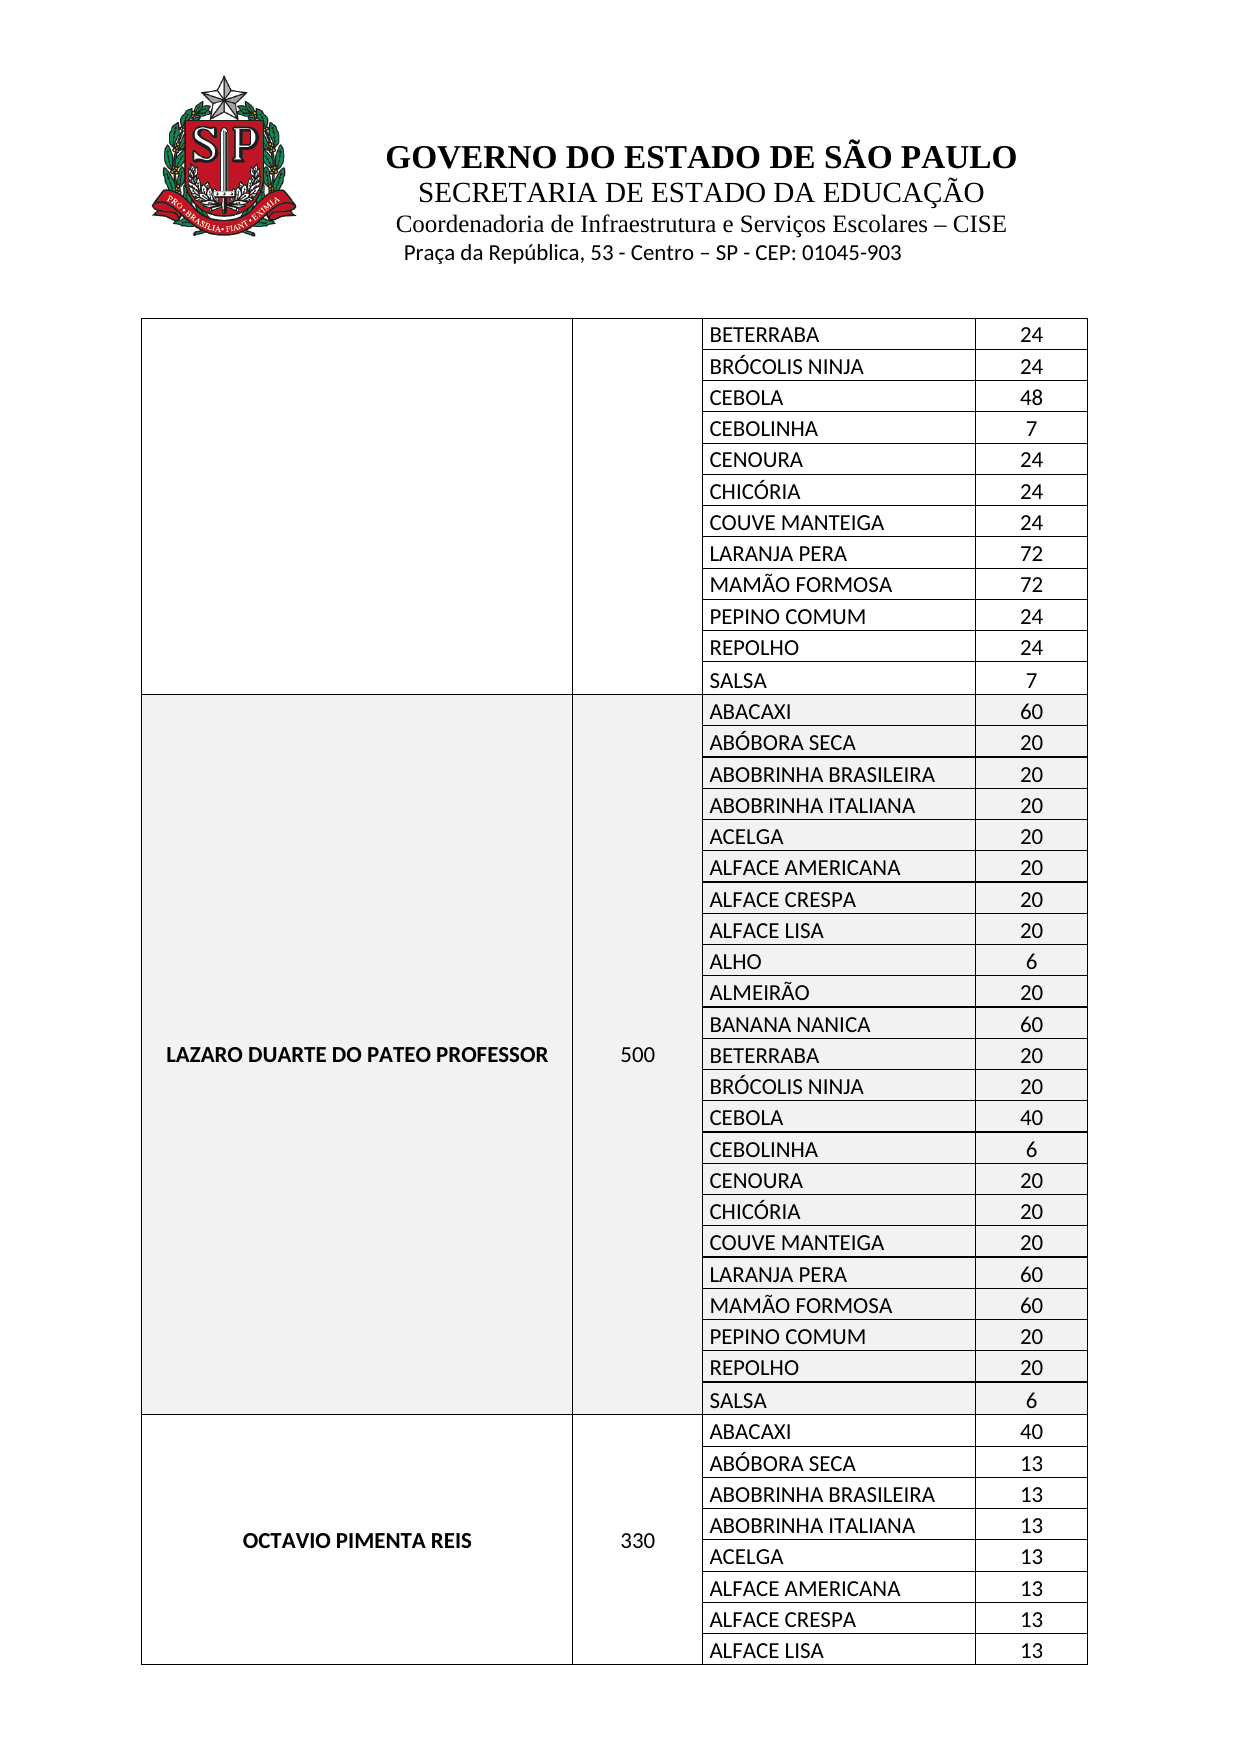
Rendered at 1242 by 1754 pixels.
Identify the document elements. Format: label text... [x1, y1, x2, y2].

table_cell PEPINO COMUM [703, 600, 975, 630]
table_cell REPOLHO [703, 1351, 975, 1381]
table_cell 20 [976, 851, 1087, 881]
table_cell SALSA [703, 1383, 975, 1414]
table_cell CHICÓRIA [703, 475, 975, 505]
table_cell 40 [976, 1101, 1087, 1131]
table_cell CENOURA [703, 444, 975, 474]
table_cell 24 [976, 444, 1087, 474]
table_cell 20 [976, 1070, 1087, 1100]
table_cell ACELGA [703, 820, 975, 850]
table_cell ALFACE LISA [703, 1634, 975, 1664]
table_cell BRÓCOLIS NINJA [703, 350, 975, 380]
table_cell BRÓCOLIS NINJA [703, 1070, 975, 1100]
table_cell CEBOLA [703, 1101, 975, 1131]
table_cell 7 [976, 662, 1087, 694]
table_cell BETERRABA [703, 1039, 975, 1069]
table_cell PEPINO COMUM [703, 1320, 975, 1350]
table_cell 24 [976, 506, 1087, 536]
table_cell 24 [976, 631, 1087, 661]
table_cell 60 [976, 1289, 1087, 1319]
table_cell COUVE MANTEIGA [703, 1226, 975, 1256]
table_cell 13 [976, 1540, 1087, 1571]
table_cell 48 [976, 381, 1087, 411]
table_cell LARANJA PERA [703, 1258, 975, 1288]
table_cell ALFACE AMERICANA [703, 1572, 975, 1602]
table_cell CHICÓRIA [703, 1195, 975, 1225]
table_cell 60 [976, 1258, 1087, 1288]
table_cell 60 [976, 1008, 1087, 1038]
table_cell LAZARO DUARTE DO PATEO PROFESSOR [142, 695, 572, 1414]
table_cell 7 [976, 412, 1087, 442]
table_cell CEBOLA [703, 381, 975, 411]
table_cell ABOBRINHA BRASILEIRA [703, 758, 975, 788]
table_cell 330 [573, 1415, 702, 1664]
table_cell ABOBRINHA BRASILEIRA [703, 1478, 975, 1508]
table_cell ABACAXI [703, 695, 975, 725]
table_cell 24 [976, 319, 1087, 349]
table_cell ALFACE LISA [703, 914, 975, 944]
table_cell 24 [976, 475, 1087, 505]
table_cell ABÓBORA SECA [703, 726, 975, 756]
table_cell 40 [976, 1415, 1087, 1446]
table_cell 24 [976, 350, 1087, 380]
table_cell OCTAVIO PIMENTA REIS [142, 1415, 572, 1664]
table_cell BETERRABA [703, 319, 975, 349]
table_cell ABOBRINHA ITALIANA [703, 789, 975, 819]
table_cell 13 [976, 1603, 1087, 1633]
table_cell BANANA NANICA [703, 1008, 975, 1038]
table_cell 500 [573, 695, 702, 1414]
table_cell COUVE MANTEIGA [703, 506, 975, 536]
table_cell 13 [976, 1572, 1087, 1602]
table_cell 13 [976, 1478, 1087, 1508]
table_cell CEBOLINHA [703, 1133, 975, 1163]
table_cell 24 [976, 600, 1087, 630]
table_cell ABOBRINHA ITALIANA [703, 1509, 975, 1539]
table_cell 20 [976, 1351, 1087, 1381]
table_cell 20 [976, 1195, 1087, 1225]
table_cell 20 [976, 789, 1087, 819]
table_cell 20 [976, 1039, 1087, 1069]
table_cell ABÓBORA SECA [703, 1447, 975, 1477]
table_cell 72 [976, 569, 1087, 599]
picture [140, 75, 306, 240]
table_cell 20 [976, 758, 1087, 788]
table_cell 20 [976, 914, 1087, 944]
table_cell 60 [976, 695, 1087, 725]
table_cell 20 [976, 883, 1087, 913]
table_cell 13 [976, 1509, 1087, 1539]
table_cell 6 [976, 945, 1087, 975]
table_cell 20 [976, 820, 1087, 850]
table_cell ALFACE AMERICANA [703, 851, 975, 881]
table_cell 13 [976, 1447, 1087, 1477]
table_cell REPOLHO [703, 631, 975, 661]
table_cell ALHO [703, 945, 975, 975]
table_cell ALMEIRÃO [703, 976, 975, 1006]
table_cell CEBOLINHA [703, 412, 975, 442]
table_cell 13 [976, 1634, 1087, 1664]
table_cell 6 [976, 1133, 1087, 1163]
table_cell ABACAXI [703, 1415, 975, 1446]
table_cell MAMÃO FORMOSA [703, 569, 975, 599]
table_cell 20 [976, 1226, 1087, 1256]
table_cell 20 [976, 726, 1087, 756]
table_cell 20 [976, 976, 1087, 1006]
table_cell CENOURA [703, 1164, 975, 1194]
table_cell SALSA [703, 662, 975, 694]
table_cell ACELGA [703, 1540, 975, 1571]
table_cell ALFACE CRESPA [703, 883, 975, 913]
table_cell 20 [976, 1320, 1087, 1350]
table_cell MAMÃO FORMOSA [703, 1289, 975, 1319]
table_cell 6 [976, 1383, 1087, 1414]
table_cell LARANJA PERA [703, 537, 975, 567]
table_cell 20 [976, 1164, 1087, 1194]
table_cell ALFACE CRESPA [703, 1603, 975, 1633]
table_cell 72 [976, 537, 1087, 567]
